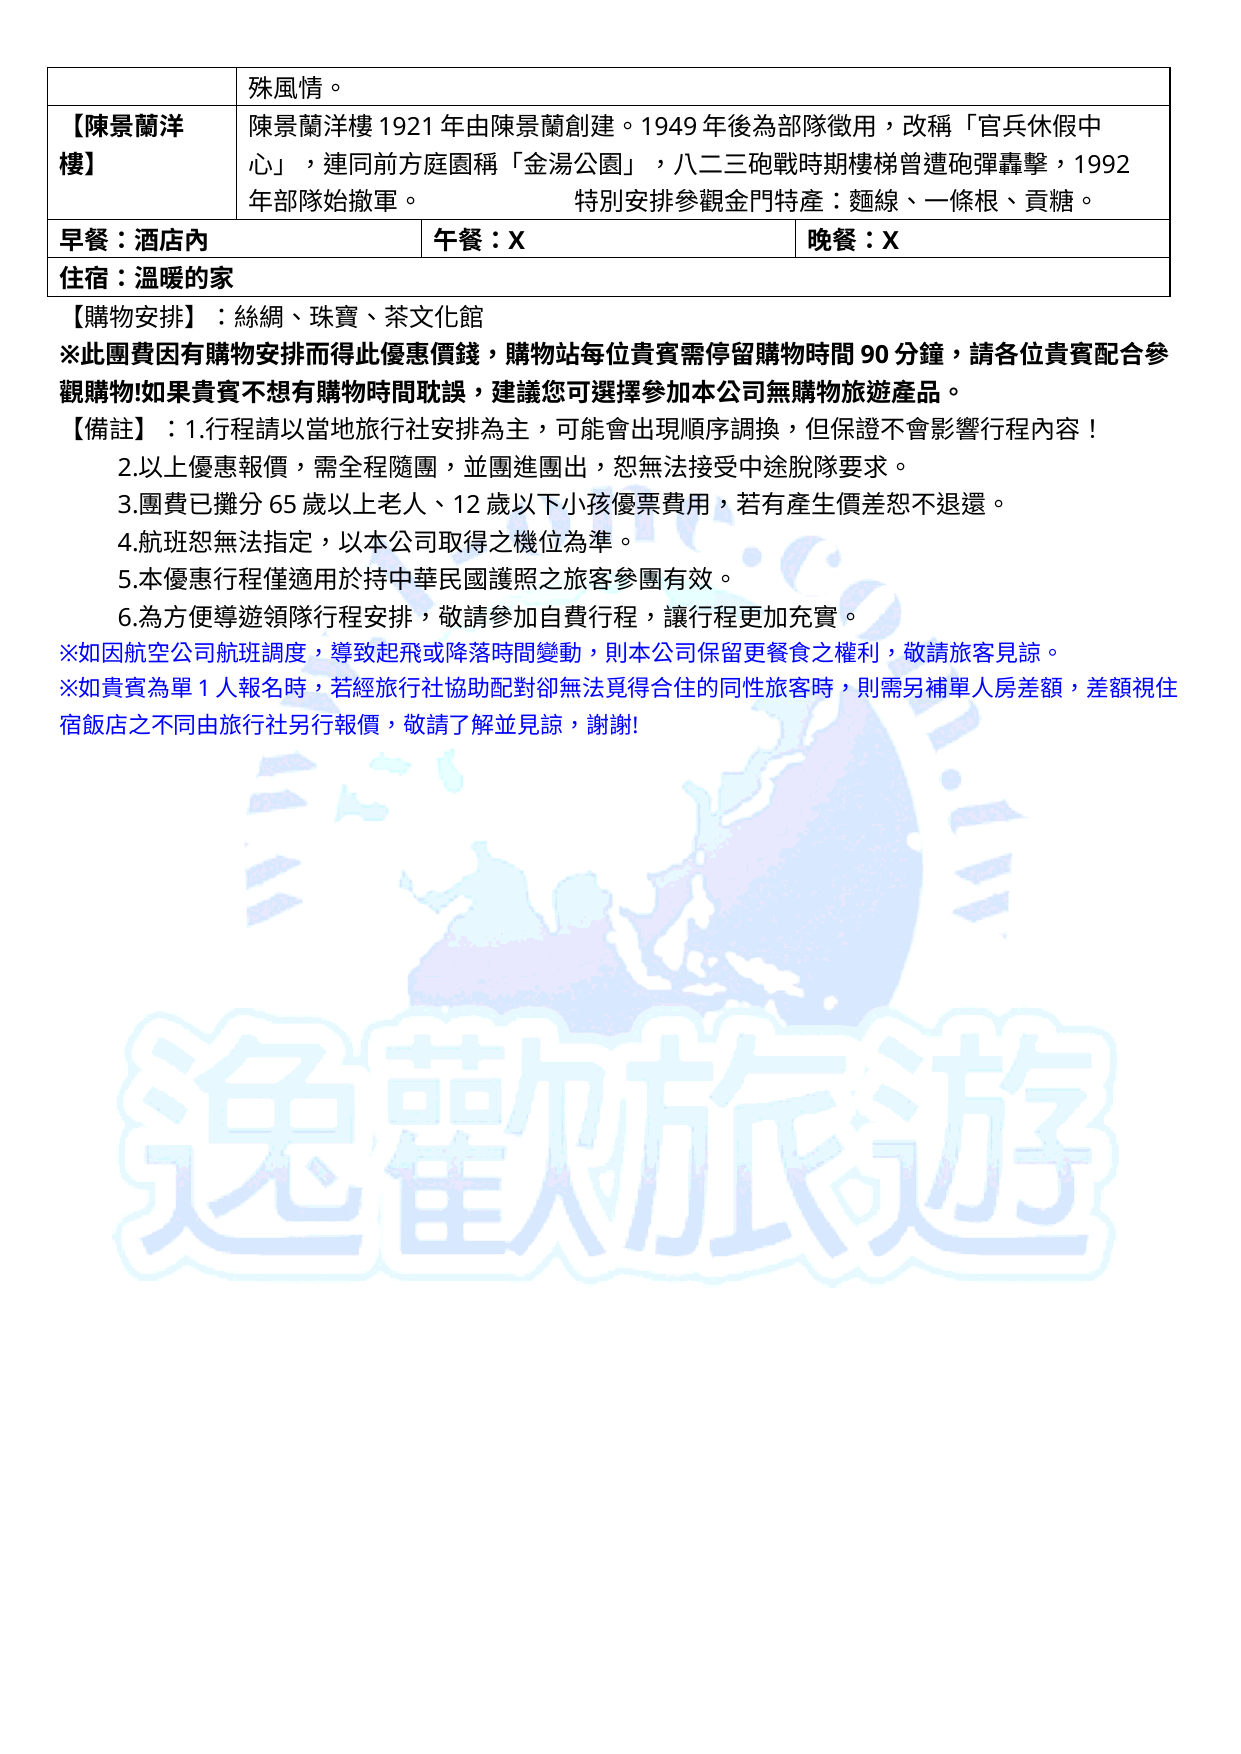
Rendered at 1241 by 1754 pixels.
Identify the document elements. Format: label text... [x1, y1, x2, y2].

text 6.為方便導遊領隊行程安排，敬請參加自費行程，讓行程更加充實。 [59, 597, 1181, 634]
table_header 【中山紀念林】 [48, 68, 236, 105]
text 【備註】：1.行程請以當地旅行社安排為主，可能會出現順序調換，但保證不會影響行程內容！ [59, 409, 1181, 447]
table_cell 晚餐：X [796, 220, 1169, 257]
table_cell 【陳景蘭洋樓】 [48, 106, 236, 219]
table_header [237, 68, 1169, 105]
table_cell 陳景蘭洋樓1921年由陳景蘭創建。1949年後為部隊徵用，改稱「官兵休假中心」，連同前方庭園稱「金湯公園」，八二三砲戰時期樓梯曾遭砲彈轟擊，1992年部隊始撤軍。 特別安排參觀金門特產：麵線、一條根、貢糖。 [237, 106, 1169, 219]
text 5.本優惠行程僅適用於持中華民國護照之旅客參團有效。 [59, 559, 1181, 597]
text 【購物安排】：絲綢、珠寶、茶文化館 ※此團費因有購物安排而得此優惠價錢，購物站每位貴賓需停留購物時間90分鐘，請各位貴賓配合參觀購物!如果貴賓不想有購物時間耽誤，建議您可選擇參加本公司無購物旅遊產品。 [59, 297, 1181, 409]
table_cell 住宿：溫暖的家 [48, 258, 1169, 296]
table_cell 早餐：酒店內 [48, 220, 421, 257]
text 2.以上優惠報價，需全程隨團，並團進團出，恕無法接受中途脫隊要求。 [59, 447, 1181, 484]
table_cell 午餐：X [422, 220, 795, 257]
text 4.航班恕無法指定，以本公司取得之機位為準。 [59, 522, 1181, 559]
text ※如因航空公司航班調度，導致起飛或降落時間變動，則本公司保留更餐食之權利，敬請旅客見諒。 [59, 634, 1181, 668]
text ※如貴賓為單1人報名時，若經旅行社協助配對卻無法覓得合住的同性旅客時，則需另補單人房差額，差額視住宿飯店之不同由旅行社另行報價，敬請了解並見諒，謝謝! [59, 668, 1181, 743]
text 3.團費已攤分65歲以上老人、12歲以下小孩優票費用，若有產生價差恕不退還。 [59, 484, 1181, 522]
